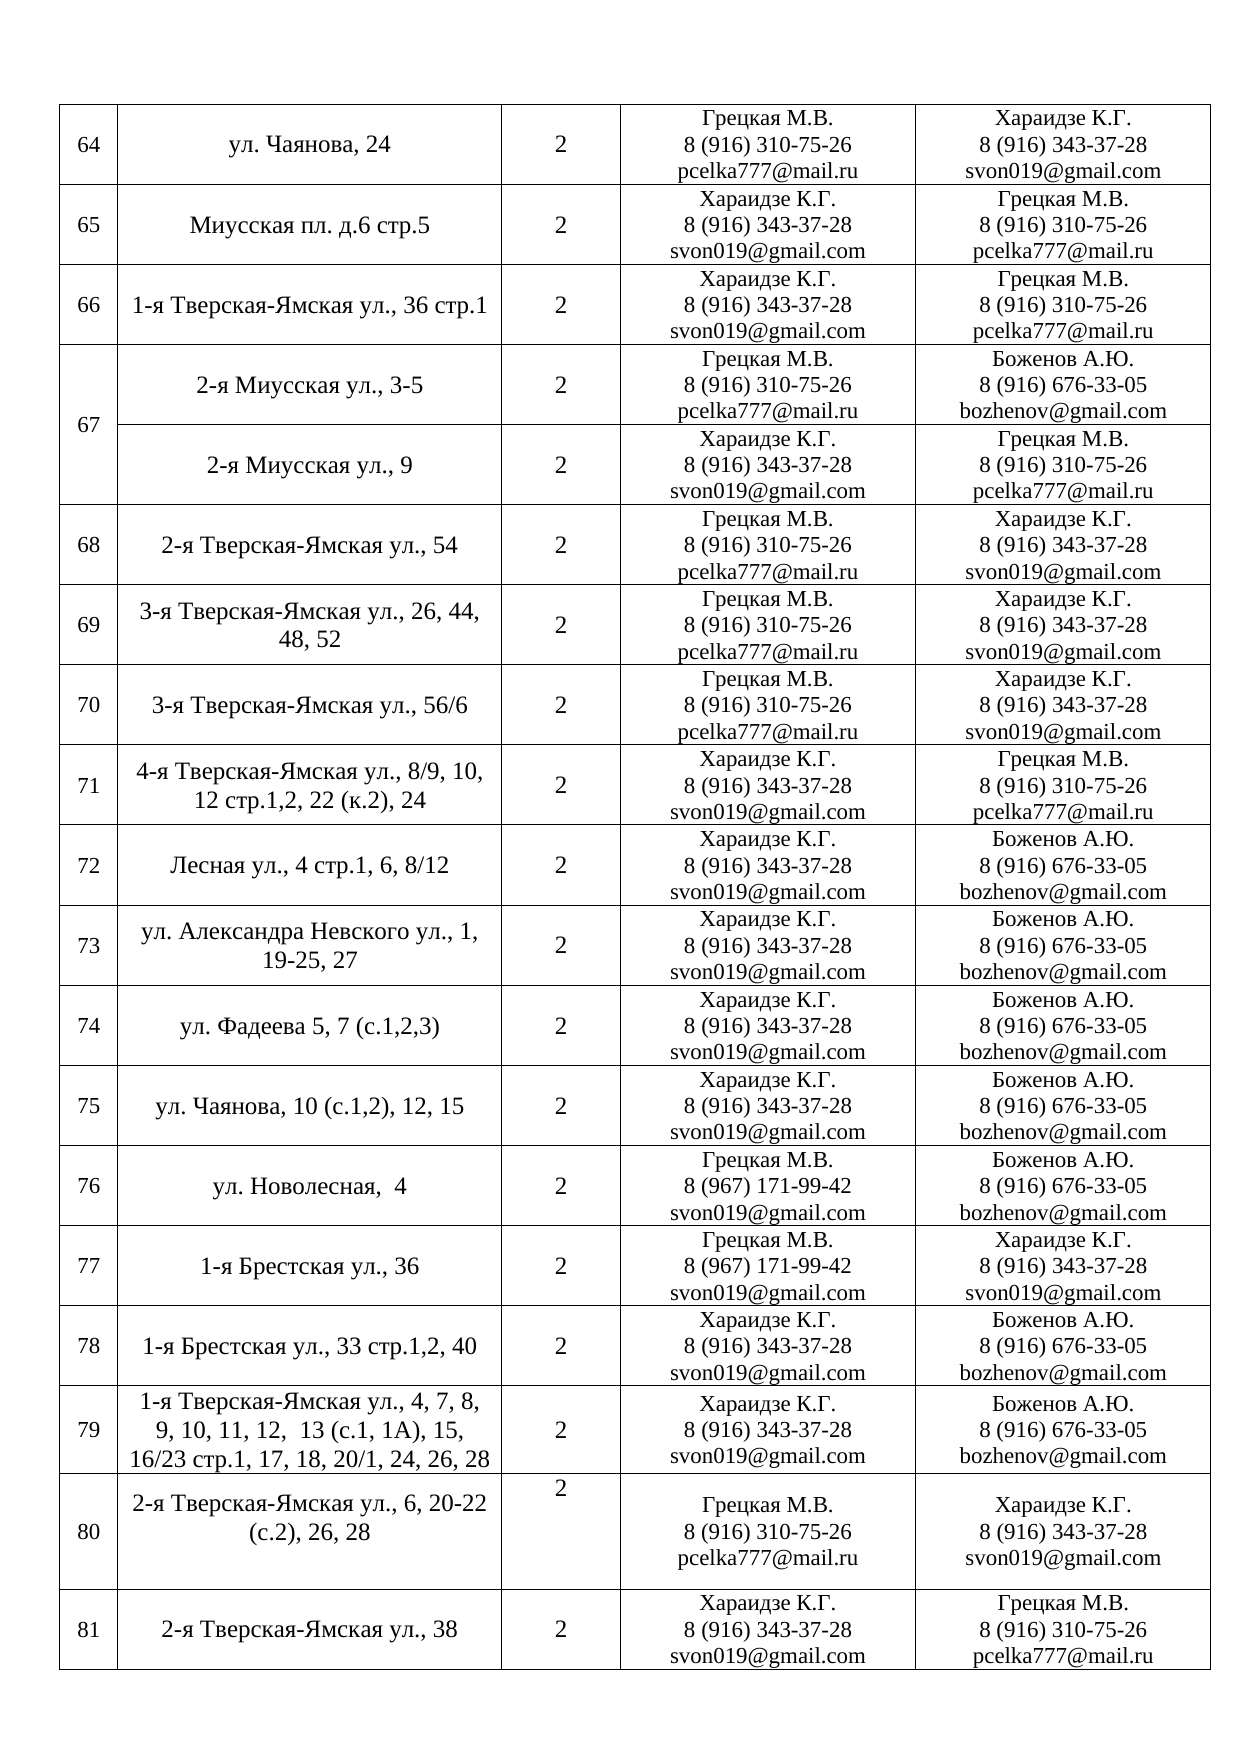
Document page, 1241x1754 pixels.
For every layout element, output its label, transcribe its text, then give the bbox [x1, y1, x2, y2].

table_cell 67 [60, 345, 117, 504]
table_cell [621, 1474, 915, 1588]
table_cell 2 [502, 105, 620, 183]
table_cell 2 [502, 1306, 620, 1385]
table_cell 3-я Тверская-Ямская ул., 26, 44, 48, 52 [118, 585, 501, 664]
table_cell 64 [60, 105, 117, 183]
table_cell 74 [60, 986, 117, 1065]
table_cell 1-я Брестская ул., 36 [118, 1226, 501, 1305]
table_cell Хараидзе К.Г. 8 (916) 343-37-28 svon019@gmail.com [621, 825, 915, 904]
table_cell Боженов А.Ю. 8 (916) 676-33-05 bozhenov@gmail.com [916, 1066, 1210, 1145]
table_cell 2 [502, 825, 620, 904]
table_cell 73 [60, 906, 117, 984]
table_cell 68 [60, 505, 117, 584]
table_cell 69 [60, 585, 117, 664]
table_cell 76 [60, 1146, 117, 1225]
table_cell 2 [502, 906, 620, 984]
table_cell 2 [502, 185, 620, 264]
table_cell Боженов А.Ю. 8 (916) 676-33-05 bozhenov@gmail.com [916, 986, 1210, 1065]
table_cell Хараидзе К.Г. 8 (916) 343-37-28 svon019@gmail.com [621, 986, 915, 1065]
table_cell Грецкая М.В. 8 (916) 310-75-26 pcelka777@mail.ru [621, 585, 915, 664]
table_cell 1-я Брестская ул., 33 стр.1,2, 40 [118, 1306, 501, 1385]
table_cell 66 [60, 265, 117, 344]
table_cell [621, 1590, 915, 1668]
table_cell Грецкая М.В. 8 (916) 310-75-26 pcelka777@mail.ru [621, 665, 915, 744]
table_cell Хараидзе К.Г. 8 (916) 343-37-28 svon019@gmail.com [916, 1226, 1210, 1305]
table_cell 2 [502, 1226, 620, 1305]
table_cell 2-я Тверская-Ямская ул., 6, 20-22 (с.2), 26, 28 [118, 1474, 501, 1588]
table_cell ул. Фадеева 5, 7 (с.1,2,3) [118, 986, 501, 1065]
table_cell 78 [60, 1306, 117, 1385]
table_cell 2 [502, 425, 620, 504]
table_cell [621, 185, 915, 264]
table_cell 2 [502, 1066, 620, 1145]
table_cell Хараидзе К.Г. 8 (916) 343-37-28 svon019@gmail.com [621, 1306, 915, 1385]
table_cell Боженов А.Ю. 8 (916) 676-33-05 bozhenov@gmail.com [916, 906, 1210, 984]
table_cell 2 [502, 1386, 620, 1472]
table_cell 79 [60, 1386, 117, 1472]
table_cell Грецкая М.В. 8 (916) 310-75-26 pcelka777@mail.ru [621, 345, 915, 424]
table_cell 2 [502, 986, 620, 1065]
table_cell Боженов А.Ю. 8 (916) 676-33-05 bozhenov@gmail.com [916, 825, 1210, 904]
table_cell Боженов А.Ю. 8 (916) 676-33-05 bozhenov@gmail.com [916, 1386, 1210, 1472]
table_cell Грецкая М.В. 8 (916) 310-75-26 pcelka777@mail.ru [621, 105, 915, 183]
table_cell 81 [60, 1590, 117, 1668]
table_cell Хараидзе К.Г. 8 (916) 343-37-28 svon019@gmail.com [621, 906, 915, 984]
table_cell 71 [60, 745, 117, 824]
table_cell Хараидзе К.Г. 8 (916) 343-37-28 svon019@gmail.com [916, 105, 1210, 183]
table_cell 2 [502, 745, 620, 824]
table_cell 2-я Миусская ул., 9 [118, 425, 501, 504]
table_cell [916, 1474, 1210, 1588]
table_cell 80 [60, 1474, 117, 1588]
table_cell ул. Новолесная, 4 [118, 1146, 501, 1225]
table_cell Боженов А.Ю. 8 (916) 676-33-05 bozhenov@gmail.com [916, 345, 1210, 424]
table_cell 2 [502, 265, 620, 344]
table_cell Хараидзе К.Г. 8 (916) 343-37-28 svon019@gmail.com [916, 665, 1210, 744]
table_cell 75 [60, 1066, 117, 1145]
table_cell Лесная ул., 4 стр.1, 6, 8/12 [118, 825, 501, 904]
table_cell Грецкая М.В. 8 (916) 310-75-26 pcelka777@mail.ru [916, 425, 1210, 504]
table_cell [916, 185, 1210, 264]
table_cell 2 [502, 1474, 620, 1588]
table_cell Грецкая М.В. 8 (967) 171-99-42 svon019@gmail.com [621, 1146, 915, 1225]
table_cell Грецкая М.В. 8 (916) 310-75-26 pcelka777@mail.ru [916, 265, 1210, 344]
table_cell 1-я Тверская-Ямская ул., 4, 7, 8, 9, 10, 11, 12, 13 (с.1, 1А), 15, 16/23 стр.1, 17, 18, 20/1, 24, 26, 28 [118, 1386, 501, 1472]
table_cell ул. Чаянова, 24 [118, 105, 501, 183]
table_cell Хараидзе К.Г. 8 (916) 343-37-28 svon019@gmail.com [621, 1386, 915, 1472]
table_cell ул. Чаянова, 10 (с.1,2), 12, 15 [118, 1066, 501, 1145]
table_cell Хараидзе К.Г. 8 (916) 343-37-28 svon019@gmail.com [916, 505, 1210, 584]
table_cell Хараидзе К.Г. 8 (916) 343-37-28 svon019@gmail.com [621, 265, 915, 344]
table_cell 70 [60, 665, 117, 744]
table_cell Боженов А.Ю. 8 (916) 676-33-05 bozhenov@gmail.com [916, 1146, 1210, 1225]
table_cell Хараидзе К.Г. 8 (916) 343-37-28 svon019@gmail.com [621, 425, 915, 504]
table_cell 2-я Тверская-Ямская ул., 54 [118, 505, 501, 584]
table_cell ул. Александра Невского ул., 1, 19-25, 27 [118, 906, 501, 984]
table_cell Грецкая М.В. 8 (916) 310-75-26 pcelka777@mail.ru [916, 1590, 1210, 1668]
table_cell Грецкая М.В. 8 (916) 310-75-26 pcelka777@mail.ru [916, 745, 1210, 824]
table_cell 2-я Миусская ул., 3-5 [118, 345, 501, 424]
table_cell 3-я Тверская-Ямская ул., 56/6 [118, 665, 501, 744]
table_cell 2 [502, 345, 620, 424]
table_cell 2 [502, 505, 620, 584]
table_cell Боженов А.Ю. 8 (916) 676-33-05 bozhenov@gmail.com [916, 1306, 1210, 1385]
table_cell 2-я Тверская-Ямская ул., 38 [118, 1590, 501, 1668]
table_cell 77 [60, 1226, 117, 1305]
table_cell Хараидзе К.Г. 8 (916) 343-37-28 svon019@gmail.com [621, 745, 915, 824]
table_cell 2 [502, 585, 620, 664]
table_cell 72 [60, 825, 117, 904]
table_cell 4-я Тверская-Ямская ул., 8/9, 10, 12 стр.1,2, 22 (к.2), 24 [118, 745, 501, 824]
table_cell 65 [60, 185, 117, 264]
table_cell 1-я Тверская-Ямская ул., 36 стр.1 [118, 265, 501, 344]
table_cell Грецкая М.В. 8 (916) 310-75-26 pcelka777@mail.ru [621, 505, 915, 584]
table_cell 2 [502, 1590, 620, 1668]
table_cell Хараидзе К.Г. 8 (916) 343-37-28 svon019@gmail.com [916, 585, 1210, 664]
table_cell Хараидзе К.Г. 8 (916) 343-37-28 svon019@gmail.com [621, 1066, 915, 1145]
table_cell Грецкая М.В. 8 (967) 171-99-42 svon019@gmail.com [621, 1226, 915, 1305]
table_cell 2 [502, 1146, 620, 1225]
table_cell Миусская пл. д.6 стр.5 [118, 185, 501, 264]
table_cell 2 [502, 665, 620, 744]
